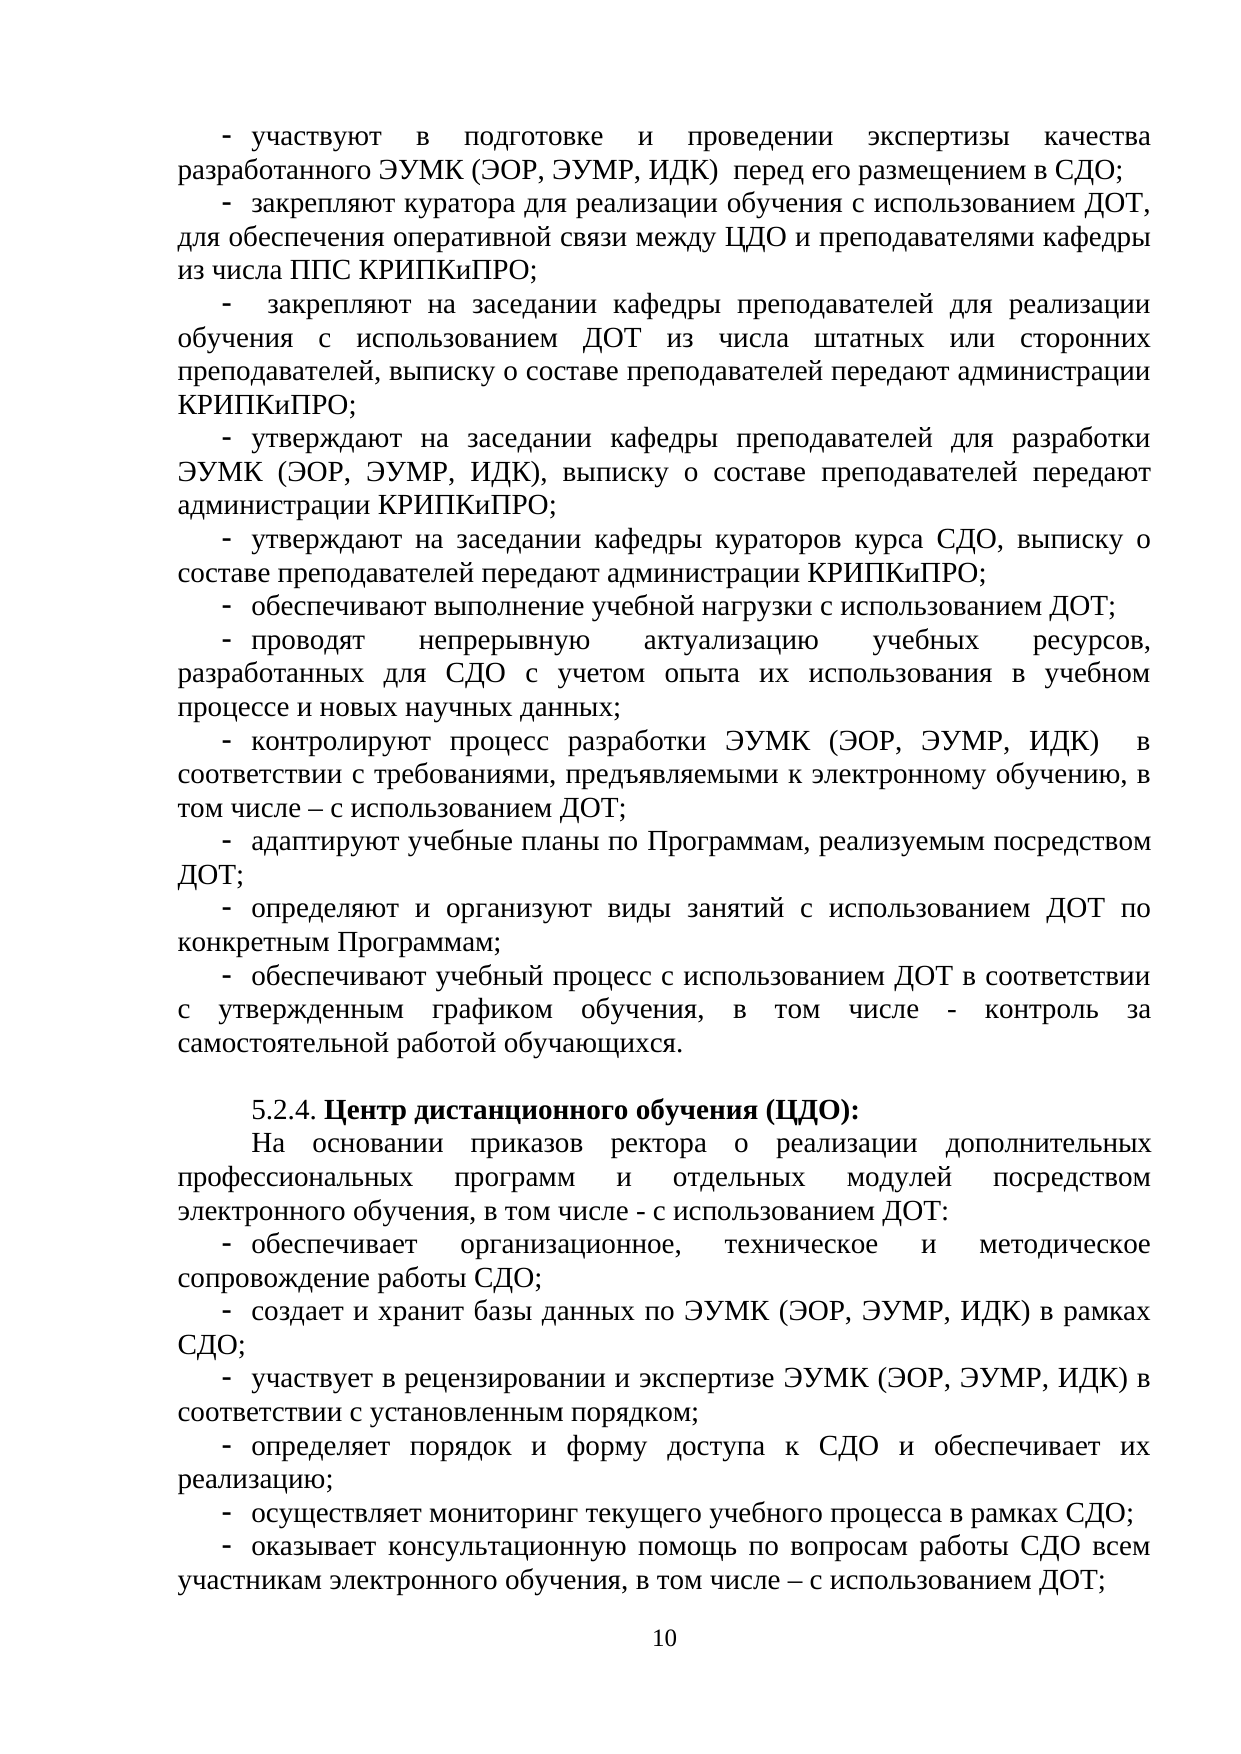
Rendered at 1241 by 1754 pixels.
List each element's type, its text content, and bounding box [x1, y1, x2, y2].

text 5.2.4. Центр дистанционного обучения (ЦДО): [177, 1092, 1152, 1126]
list осуществляет мониторинг текущего учебного процесса в рамках СДО; [177, 1495, 1152, 1528]
text На основании приказов ректора о реализации дополнительных профессиональных программ и отдельных модулей посредством электронного обучения, в том числе - с использованием ДОТ: [177, 1126, 1152, 1226]
list обеспечивает организационное, техническое и методическое сопровождение работы СДО; [177, 1226, 1152, 1293]
list участвуют в подготовке и проведении экспертизы качества разработанного ЭУМК (ЭОР, ЭУМР, ИДК) перед его размещением в СДО; [177, 118, 1152, 185]
list проводят непрерывную актуализацию учебных ресурсов, разработанных для СДО с учетом опыта их использования в учебном процессе и новых научных данных; [177, 622, 1152, 723]
list закрепляют на заседании кафедры преподавателей для реализации обучения с использованием ДОТ из числа штатных или сторонних преподавателей, выписку о составе преподавателей передают администрации КРИПКиПРО; [177, 286, 1152, 420]
list обеспечивают учебный процесс с использованием ДОТ в соответствии с утвержденным графиком обучения, в том числе - контроль за самостоятельной работой обучающихся. [177, 958, 1152, 1058]
list определяют и организуют виды занятий с использованием ДОТ по конкретным Программам; [177, 891, 1152, 958]
list участвует в рецензировании и экспертизе ЭУМК (ЭОР, ЭУМР, ИДК) в соответствии с установленным порядком; [177, 1361, 1152, 1428]
list определяет порядок и форму доступа к СДО и обеспечивает их реализацию; [177, 1428, 1152, 1495]
list утверждают на заседании кафедры кураторов курса СДО, выписку о составе преподавателей передают администрации КРИПКиПРО; [177, 521, 1152, 588]
list закрепляют куратора для реализации обучения с использованием ДОТ, для обеспечения оперативной связи между ЦДО и преподавателями кафедры из числа ППС КРИПКиПРО; [177, 185, 1152, 286]
list обеспечивают выполнение учебной нагрузки с использованием ДОТ; [177, 588, 1152, 622]
list оказывает консультационную помощь по вопросам работы СДО всем участникам электронного обучения, в том числе – с использованием ДОТ; [177, 1528, 1152, 1596]
list контролируют процесс разработки ЭУМК (ЭОР, ЭУМР, ИДК) в соответствии с требованиями, предъявляемыми к электронному обучению, в том числе – с использованием ДОТ; [177, 723, 1152, 823]
list адаптируют учебные планы по Программам, реализуемым посредством ДОТ; [177, 823, 1152, 891]
list создает и хранит базы данных по ЭУМК (ЭОР, ЭУМР, ИДК) в рамках СДО; [177, 1293, 1152, 1361]
list утверждают на заседании кафедры преподавателей для разработки ЭУМК (ЭОР, ЭУМР, ИДК), выписку о составе преподавателей передают администрации КРИПКиПРО; [177, 420, 1152, 521]
